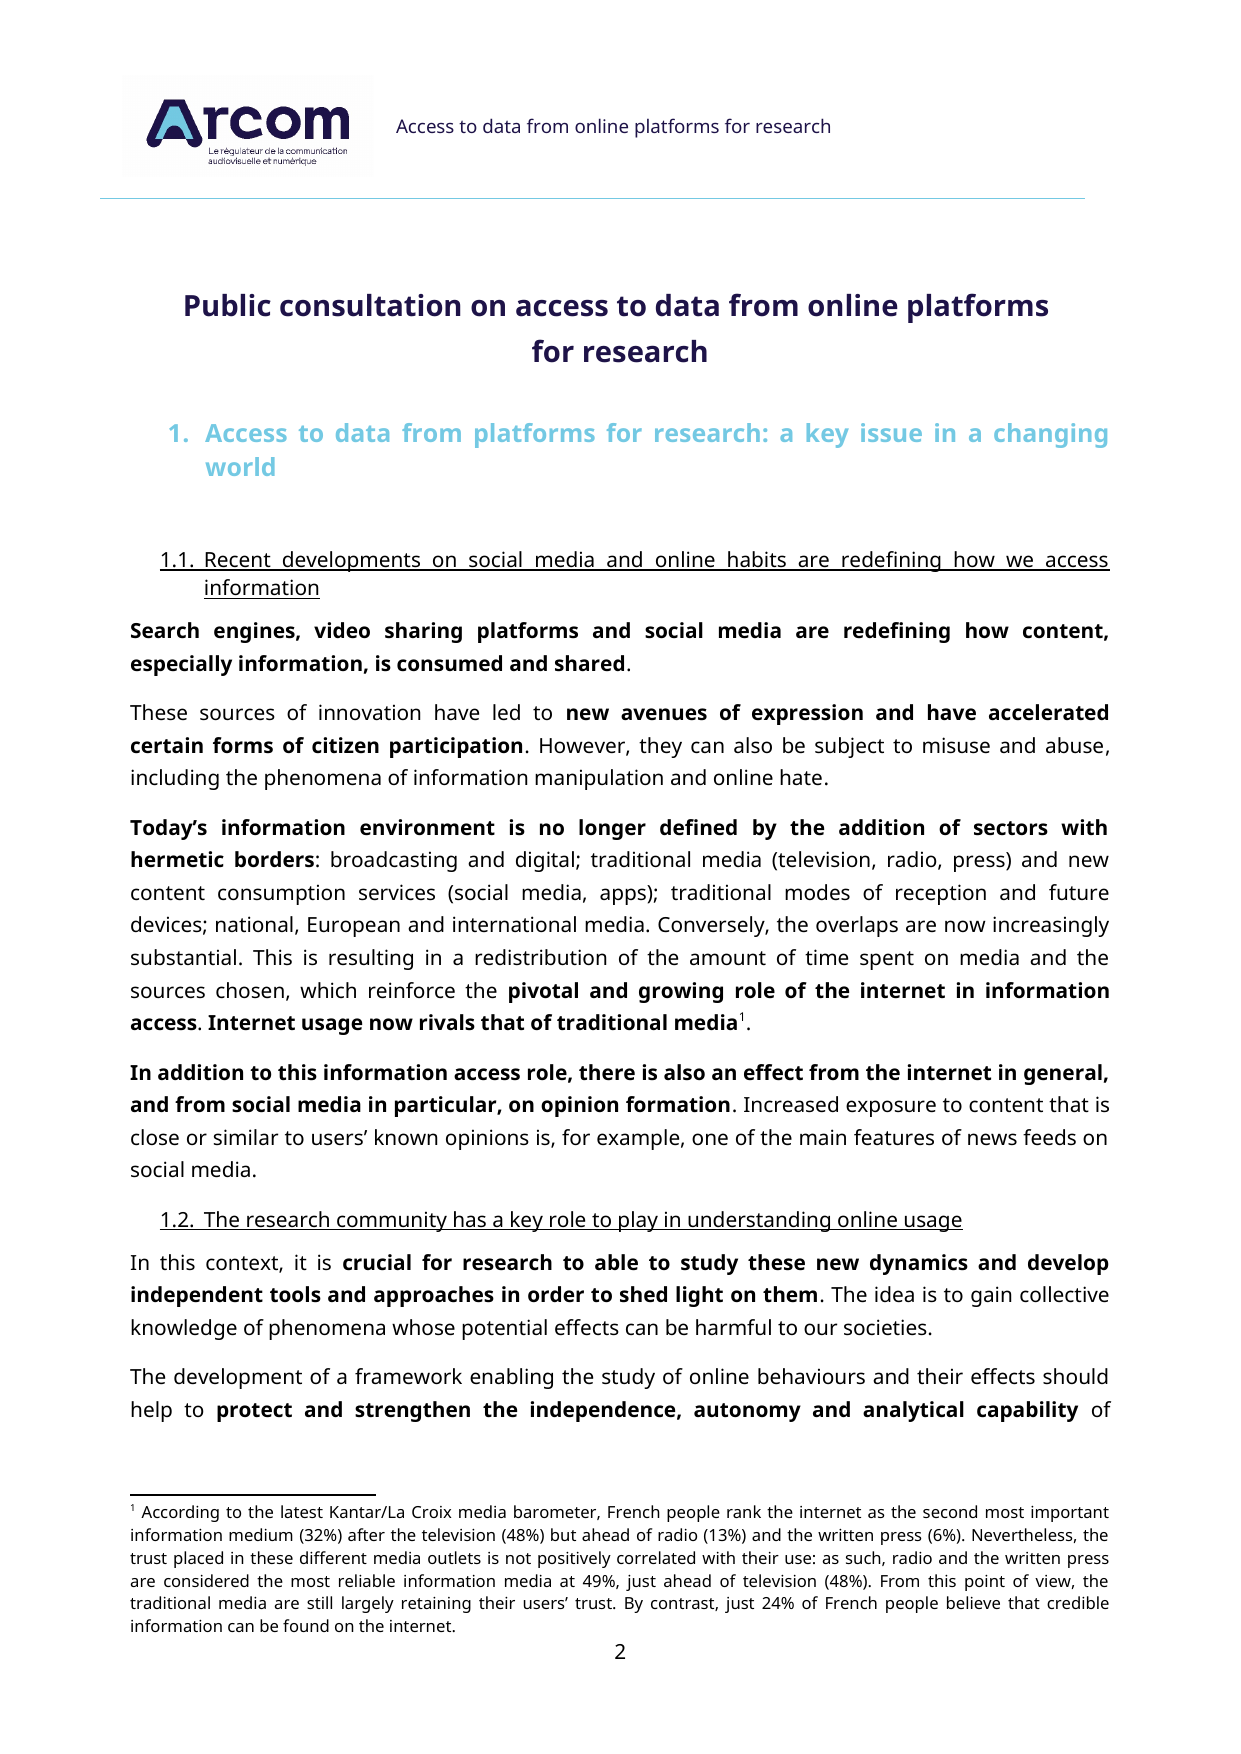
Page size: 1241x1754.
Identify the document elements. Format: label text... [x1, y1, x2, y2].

text Today’s information environment is no longer defined by the addition of sectors with hermetic borders: broadcasting and digital; traditional media (television, radio, press) and new content consumption services (social media, apps); traditional modes of reception and future devices; national, European and international media. Conversely, the overlaps are now increasingly substantial. This is resulting in a redistribution of the amount of time spent on media and the sources chosen, which reinforce the pivotal and growing role of the internet in information access. Internet usage now rivals that of traditional media. [130, 813, 1110, 1037]
text Public consultation on access to data from online platforms for research [130, 285, 1110, 371]
picture [121, 75, 374, 177]
text Search engines, video sharing platforms and social media are redefining how content, especially information, is consumed and shared. [130, 616, 1110, 677]
text In addition to this information access role, there is also an effect from the internet in general, and from social media in particular, on opinion formation. Increased exposure to content that is close or similar to users’ known opinions is, for example, one of the main features of news feeds on social media. [130, 1058, 1110, 1184]
text In this context, it is crucial for research to able to study these new dynamics and develop independent tools and approaches in order to shed light on them. The idea is to gain collective knowledge of phenomena whose potential effects can be harmful to our societies. [130, 1248, 1110, 1341]
text These sources of innovation have led to new avenues of expression and have accelerated certain forms of citizen participation. However, they can also be subject to misuse and abuse, including the phenomena of information manipulation and online hate. [130, 698, 1110, 792]
text Recent developments on social media and online habits are redefining how we access information [159, 570, 1110, 602]
text Recent developments on social media and online habits are redefining how we access information [159, 545, 1110, 569]
text The research community has a key role to play in understanding online usage [159, 1205, 1110, 1233]
list Access to data from platforms for research: a key issue in a changing world [167, 416, 1110, 484]
